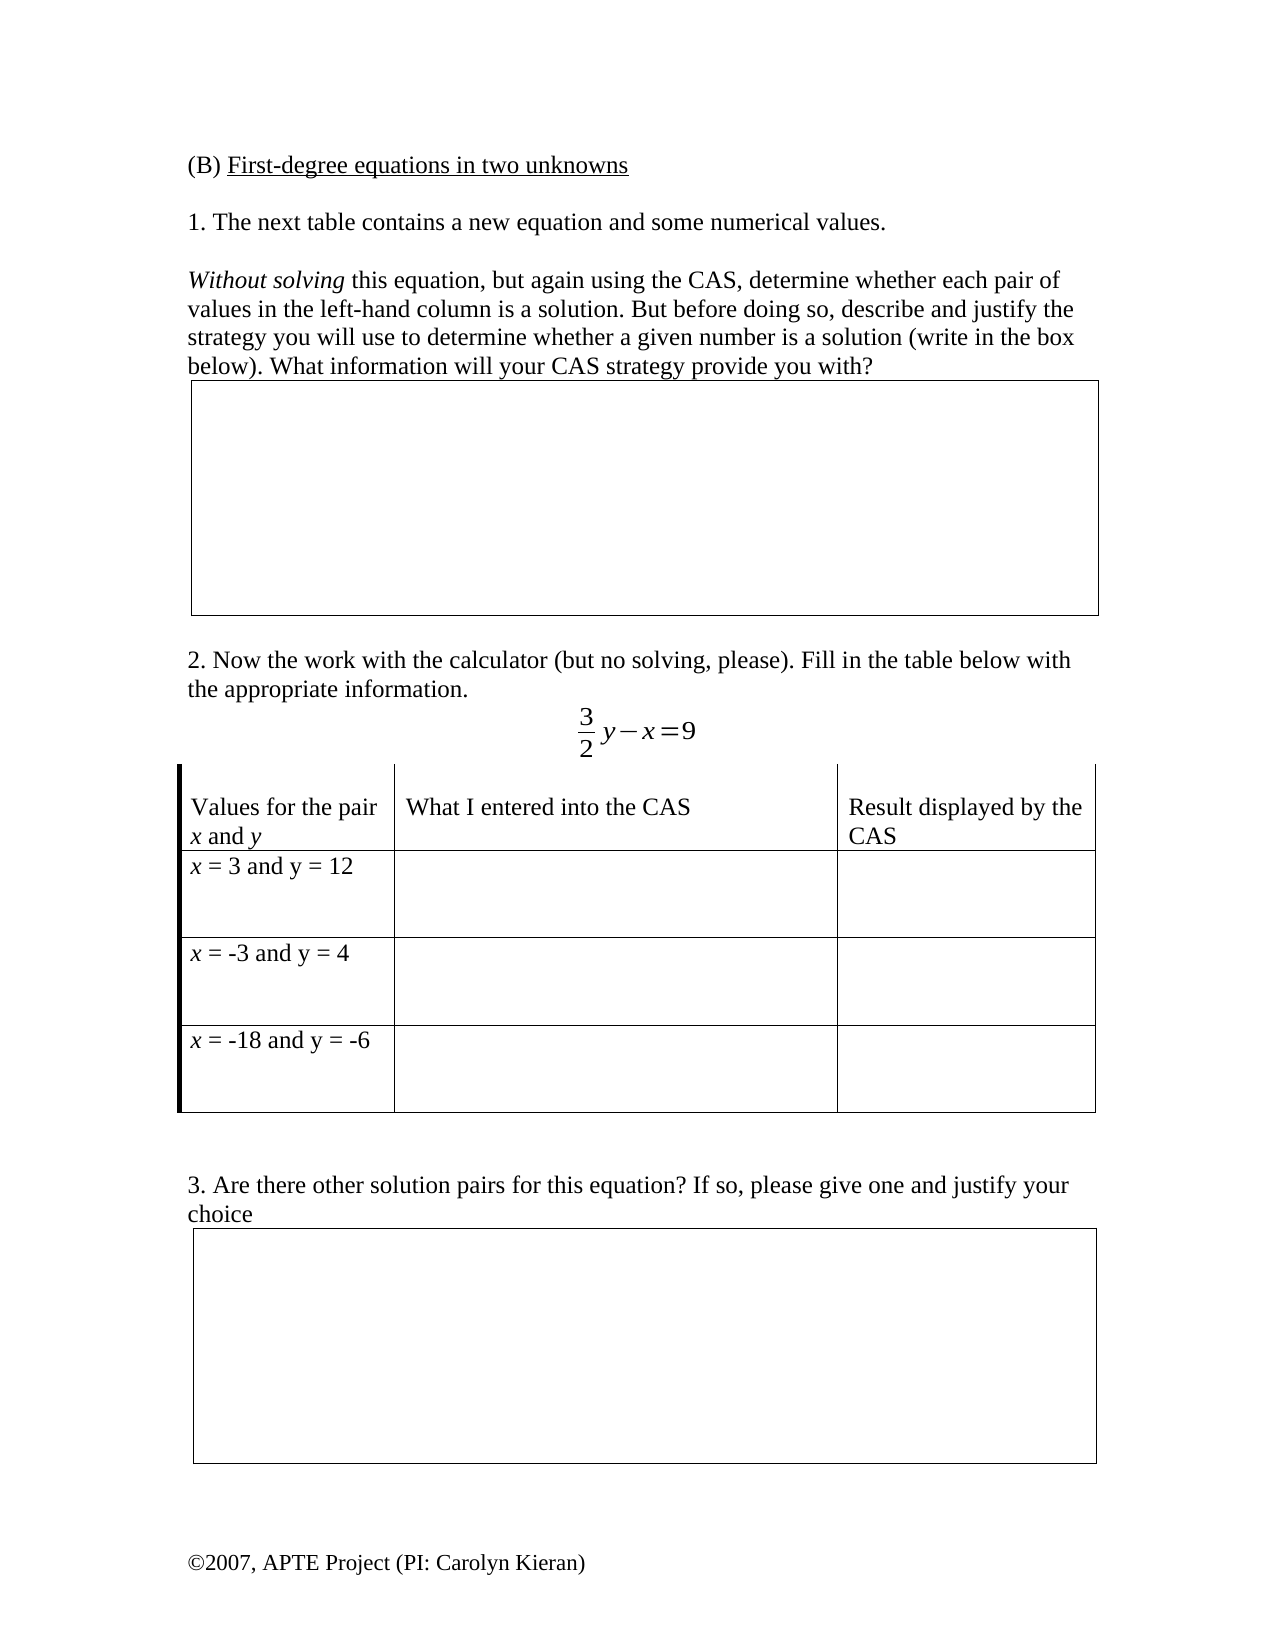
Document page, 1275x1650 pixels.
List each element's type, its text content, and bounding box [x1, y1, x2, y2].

text 2. Now the work with the calculator (but no solving, please). Fill in the table below with the appropriate information. [187, 645, 1087, 702]
table_header What I entered into the CAS [395, 764, 837, 850]
table_cell [838, 851, 1095, 937]
table_cell x = -18 and y = -6 [182, 1026, 394, 1112]
text 3. Are there other solution pairs for this equation? If so, please give one and justify your choice [187, 1170, 1087, 1228]
text Without solving this equation, but again using the CAS, determine whether each pair of values in the left-hand column is a solution. But before doing so, describe and justify the strategy you will use to determine whether a given number is a solution (write in the box below). What information will your CAS strategy provide you with? [187, 265, 1087, 380]
table_cell [395, 938, 837, 1024]
table_cell [838, 1026, 1095, 1112]
table_header Values for the pair x and y [182, 764, 394, 850]
table_cell [395, 851, 837, 937]
table_cell [838, 938, 1095, 1024]
table_cell x = 3 and y = 12 [182, 851, 394, 937]
text 1. The next table contains a new equation and some numerical values. [187, 207, 1087, 236]
table_cell [395, 1026, 837, 1112]
table_header Result displayed by the CAS [838, 764, 1095, 850]
table_cell x = -3 and y = 4 [182, 938, 394, 1024]
text (B) First-degree equations in two unknowns [187, 150, 1087, 179]
